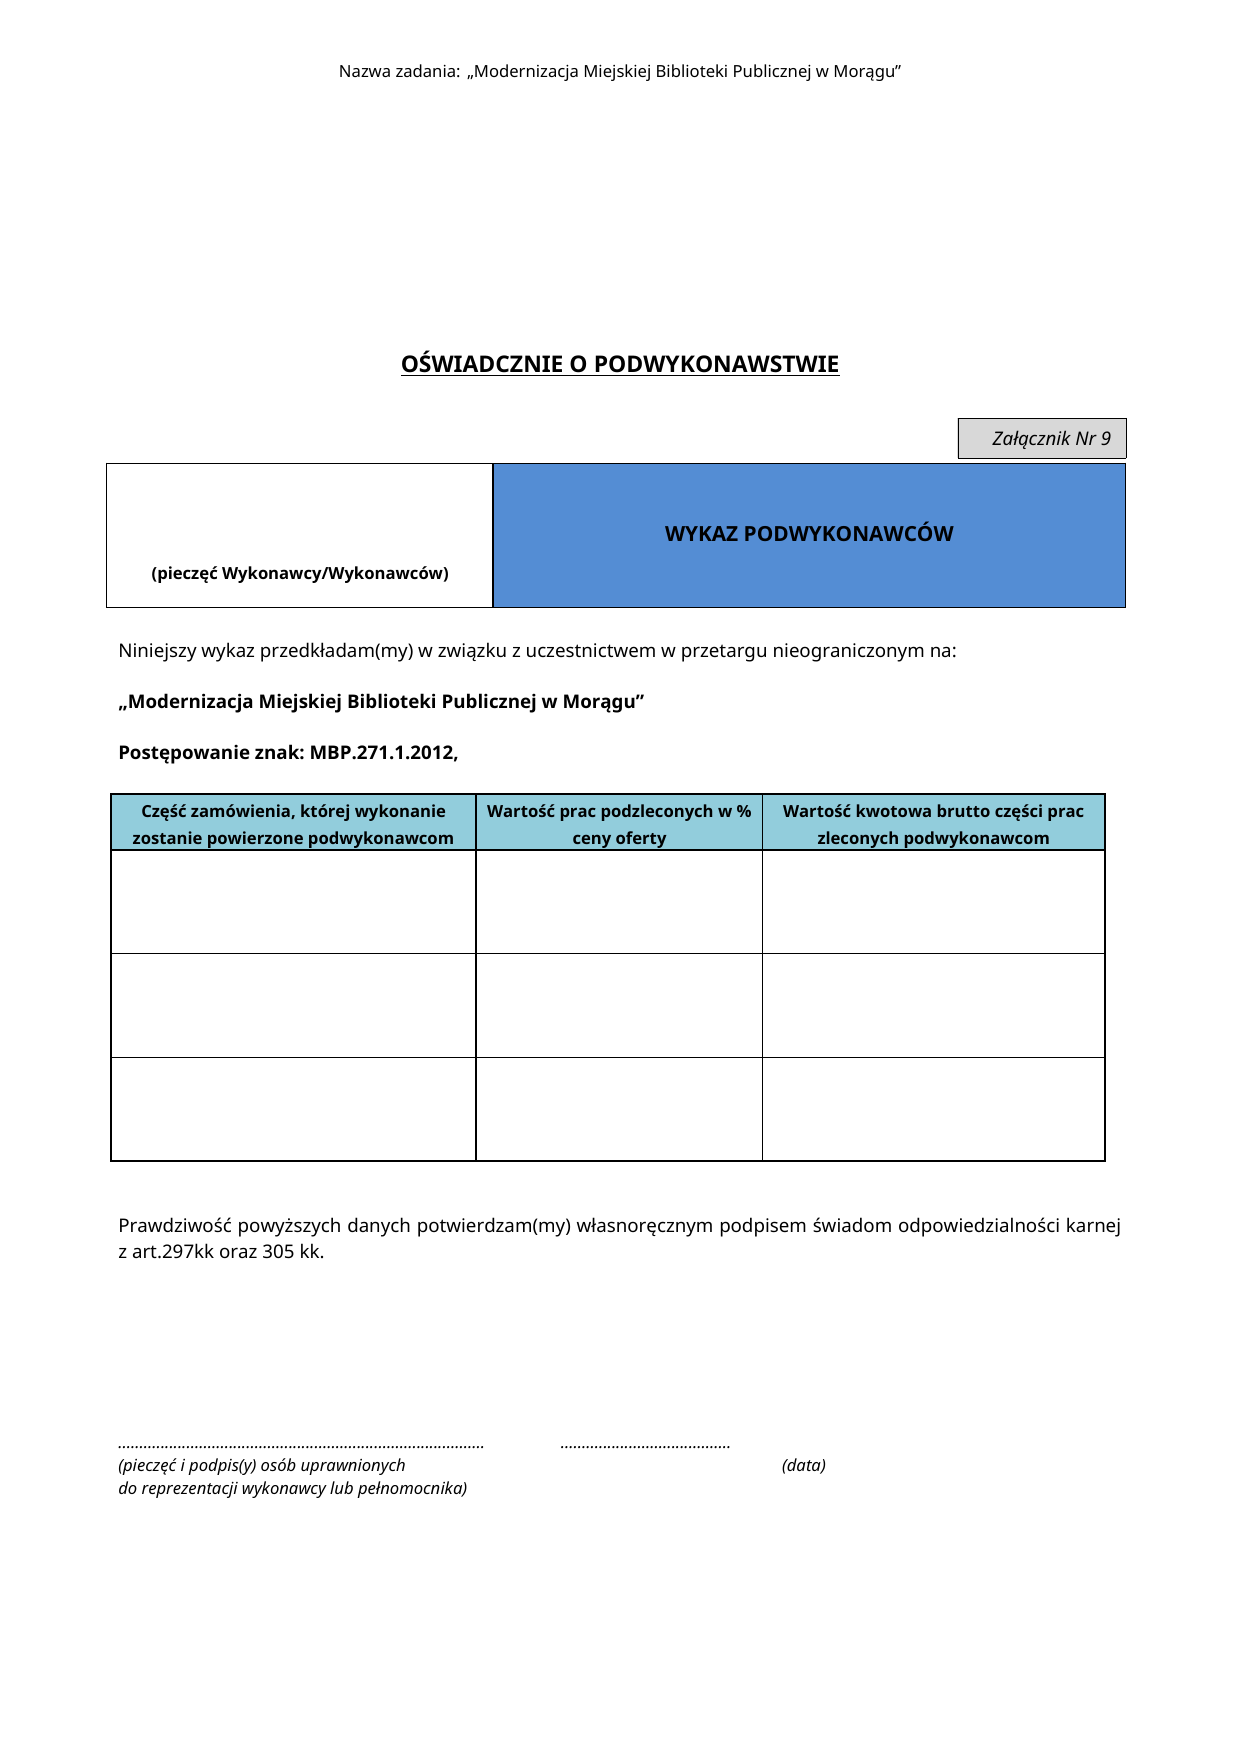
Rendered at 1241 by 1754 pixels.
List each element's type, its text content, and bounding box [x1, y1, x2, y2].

text Postępowanie znak: MBP.271.1.2012, [118, 739, 1122, 764]
table_header Wartość kwotowa brutto części prac zleconych podwykonawcom [763, 795, 1104, 849]
table_cell [763, 954, 1104, 1056]
text Prawdziwość powyższych danych potwierdzam(my) własnoręcznym podpisem świadom odpowiedzialności karnej z art.297kk oraz 305 kk. [118, 1213, 1122, 1264]
table_cell [477, 1058, 762, 1160]
table_header Część zamówienia, której wykonanie zostanie powierzone podwykonawcom [112, 795, 475, 849]
subtitle OŚWIADCZNIE O PODWYKONAWSTWIE [118, 348, 1122, 379]
table_cell [763, 851, 1104, 953]
text ...................................................................................... ........................................ [118, 1431, 1122, 1454]
table_cell [112, 851, 475, 953]
table_header Wartość prac podzleconych w % ceny oferty [477, 795, 762, 849]
table_cell [112, 954, 475, 1056]
table_header WYKAZ PODWYKONAWCÓW [494, 464, 1125, 607]
table_cell [477, 851, 762, 953]
text Niniejszy wykaz przedkładam(my) w związku z uczestnictwem w przetargu nieograniczonym na: [118, 637, 1122, 662]
table_cell [477, 954, 762, 1056]
table_header (pieczęć Wykonawcy/Wykonawców) [107, 464, 492, 607]
text „Modernizacja Miejskiej Biblioteki Publicznej w Morągu” [118, 688, 1122, 713]
table_cell [763, 1058, 1104, 1160]
table_cell [112, 1058, 475, 1160]
text (pieczęć i podpis(y) osób uprawnionych (data) do reprezentacji wykonawcy lub pełnomocnika) [118, 1454, 1122, 1499]
